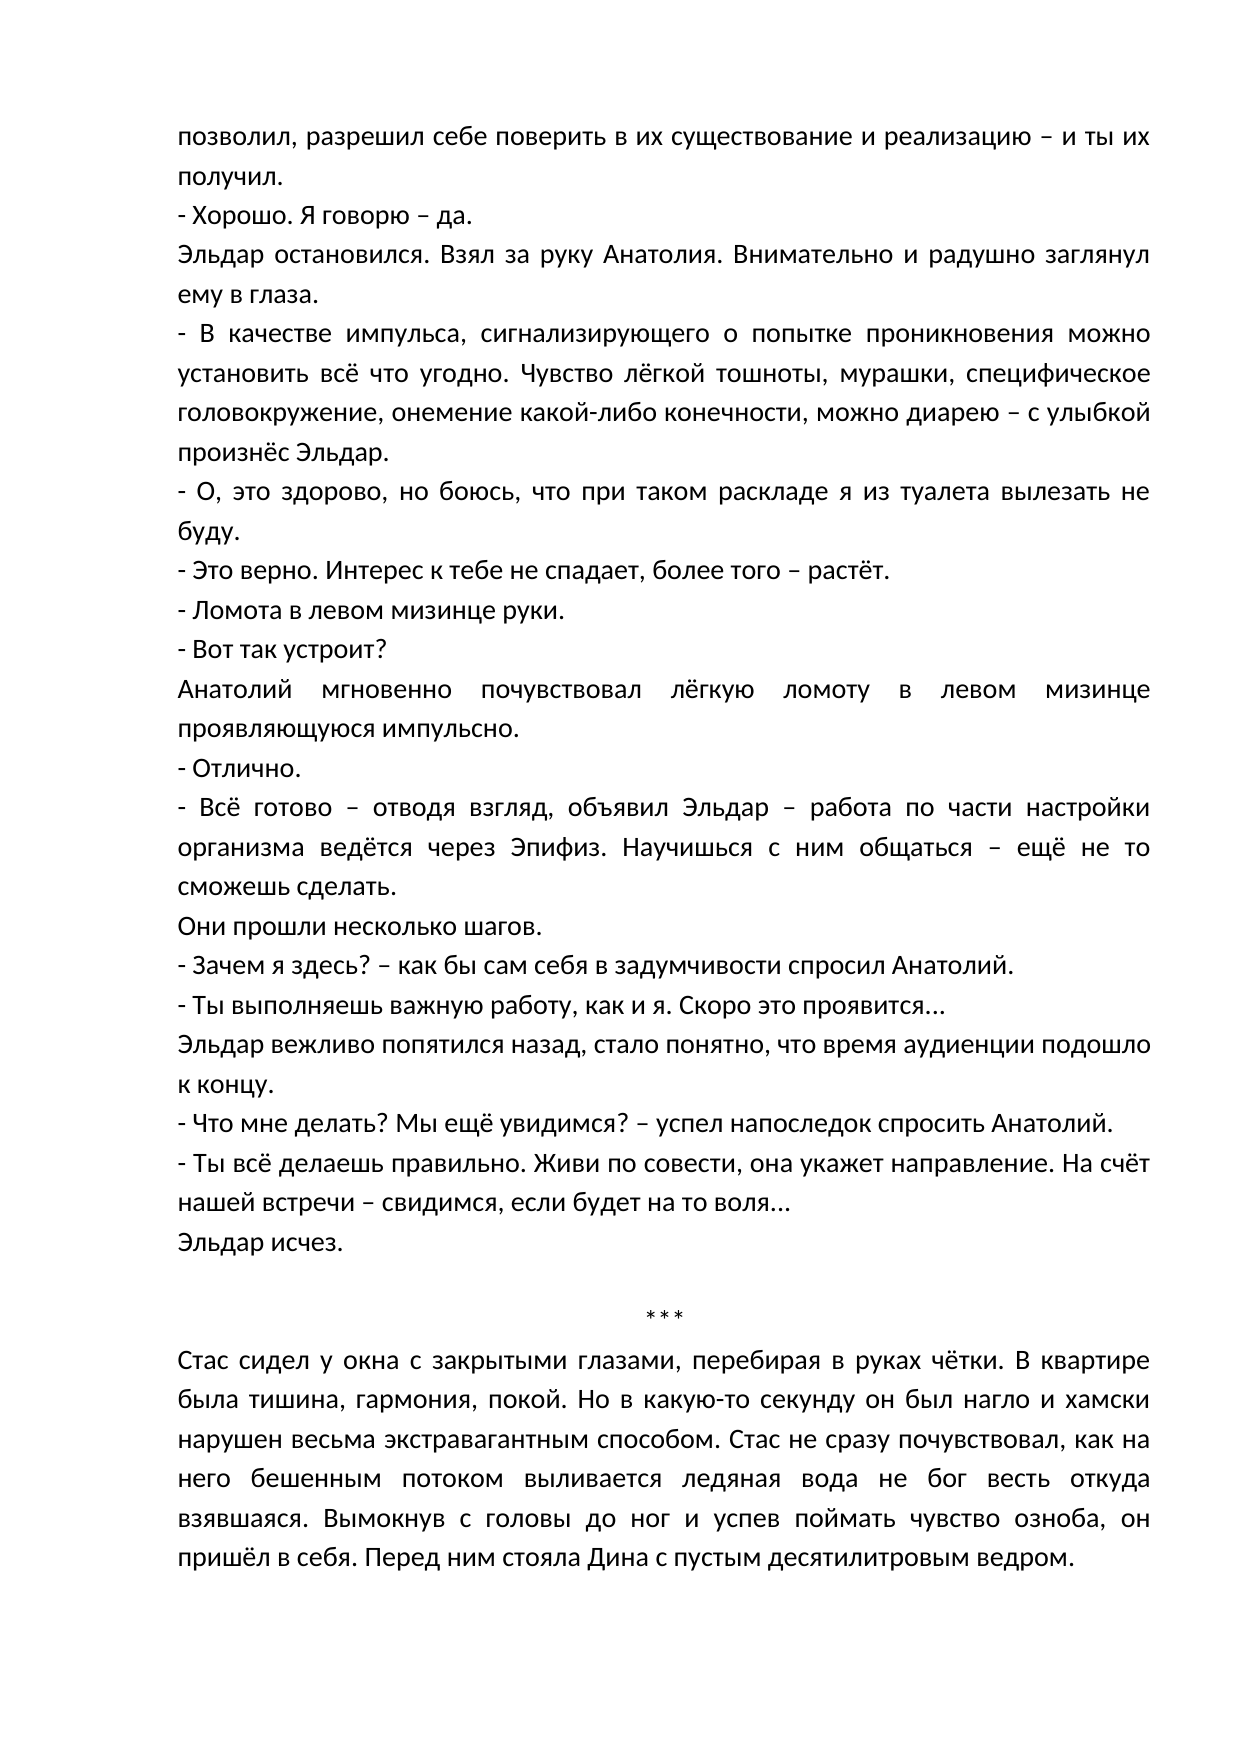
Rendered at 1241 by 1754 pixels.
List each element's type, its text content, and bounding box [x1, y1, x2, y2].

text Эльдар остановился. Взял за руку Анатолия. Внимательно и радушно заглянул ему в глаза. [177, 237, 1152, 310]
text - Что мне делать? Мы ещё увидимся? – успел напоследок спросить Анатолий. [177, 1105, 1152, 1139]
text - Зачем я здесь? – как бы сам себя в задумчивости спросил Анатолий. [177, 947, 1152, 982]
text - Всё готово – отводя взгляд, объявил Эльдар – работа по части настройки организма ведётся через Эпифиз. Научишься с ним общаться – ещё не то сможешь сделать. [177, 789, 1152, 903]
text *** [177, 1302, 1152, 1337]
text - Ломота в левом мизинце руки. [177, 592, 1152, 626]
text Стас сидел у окна с закрытыми глазами, перебирая в руках чётки. В квартире была тишина, гармония, покой. Но в какую-то секунду он был нагло и хамски нарушен весьма экстравагантным способом. Стас не сразу почувствовал, как на него бешенным потоком выливается ледяная вода не бог весть откуда взявшаяся. Вымокнув с головы до ног и успев поймать чувство озноба, он пришёл в себя. Перед ним стояла Дина с пустым десятилитровым ведром. [177, 1342, 1152, 1574]
text Эльдар вежливо попятился назад, стало понятно, что время аудиенции подошло к концу. [177, 1026, 1152, 1100]
text - Хорошо. Я говорю – да. [177, 197, 1152, 231]
text - О, это здорово, но боюсь, что при таком раскладе я из туалета вылезать не буду. [177, 473, 1152, 547]
text - Это верно. Интерес к тебе не спадает, более того – растёт. [177, 552, 1152, 587]
text - Вот так устроит? [177, 631, 1152, 666]
text Они прошли несколько шагов. [177, 908, 1152, 942]
text - Отлично. [177, 750, 1152, 784]
text Эльдар исчез. [177, 1223, 1152, 1258]
text Анатолий мгновенно почувствовал лёгкую ломоту в левом мизинце проявляющуюся импульсно. [177, 671, 1152, 745]
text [177, 118, 1152, 192]
text - Ты всё делаешь правильно. Живи по совести, она укажет направление. На счёт нашей встречи – свидимся, если будет на то воля... [177, 1144, 1152, 1218]
text - В качестве импульса, сигнализирующего о попытке проникновения можно установить всё что угодно. Чувство лёгкой тошноты, мурашки, специфическое головокружение, онемение какой-либо конечности, можно диарею – с улыбкой произнёс Эльдар. [177, 316, 1152, 468]
text - Ты выполняешь важную работу, как и я. Скоро это проявится... [177, 987, 1152, 1021]
